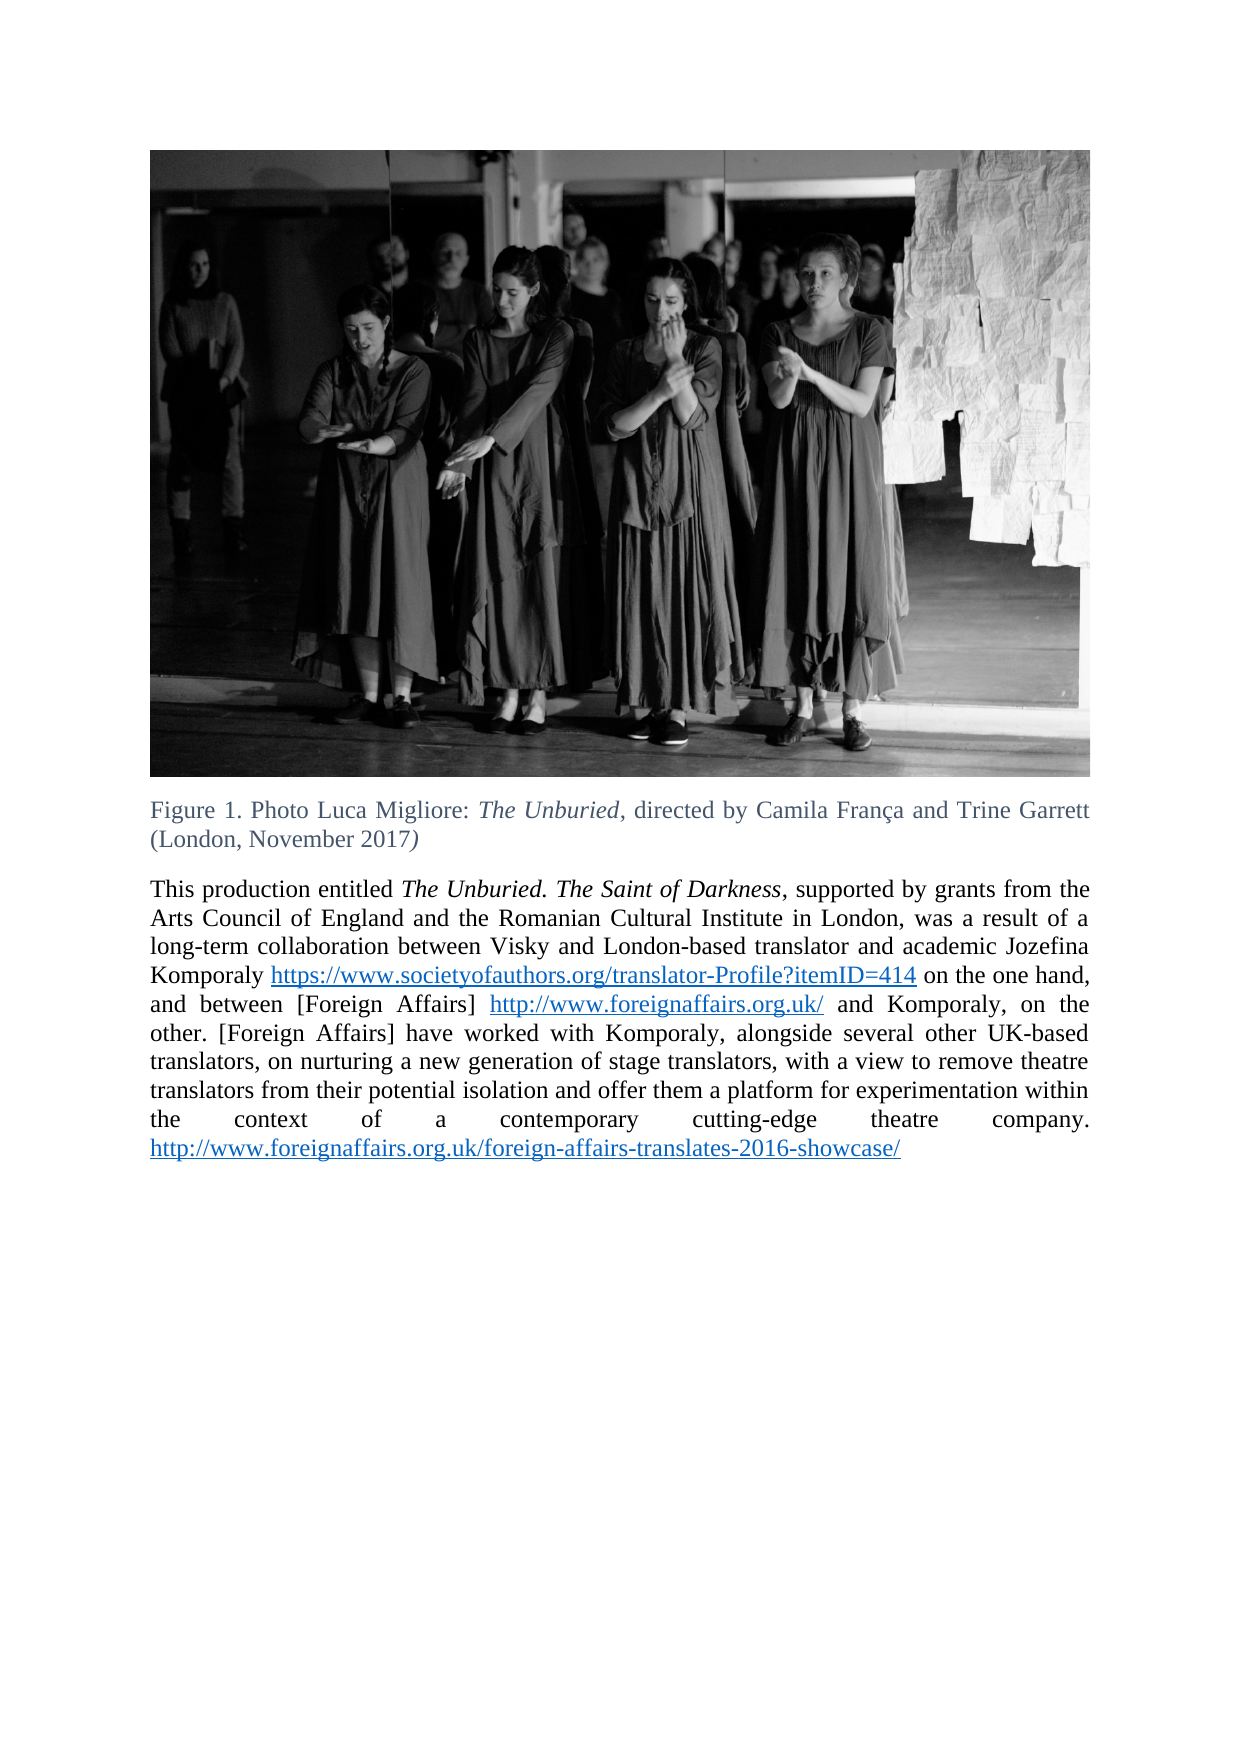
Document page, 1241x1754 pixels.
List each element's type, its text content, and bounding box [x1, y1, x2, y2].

picture [150, 150, 1091, 777]
text This production entitled The Unburied. The Saint of Darkness, supported by grants from the Arts Council of England and the Romanian Cultural Institute in London, was a result of a long-term collaboration between Visky and London-based translator and academic Jozefina Komporaly https://www.societyofauthors.org/translator-Profile?itemID=414 on the one hand, and between [Foreign Affairs] http://www.foreignaffairs.org.uk/ and Komporaly, on the other. [Foreign Affairs] have worked with Komporaly, alongside several other UK-based translators, on nurturing a new generation of stage translators, with a view to remove theatre translators from their potential isolation and offer them a platform for experimentation within the context of a contemporary cutting-edge theatre company. http://www.foreignaffairs.org.uk/foreign-affairs-translates-2016-showcase/ [150, 874, 1090, 1161]
text Figure 1. Photo Luca Migliore: The Unburied, directed by Camila França and Trine Garrett (London, November 2017) [150, 796, 1090, 853]
